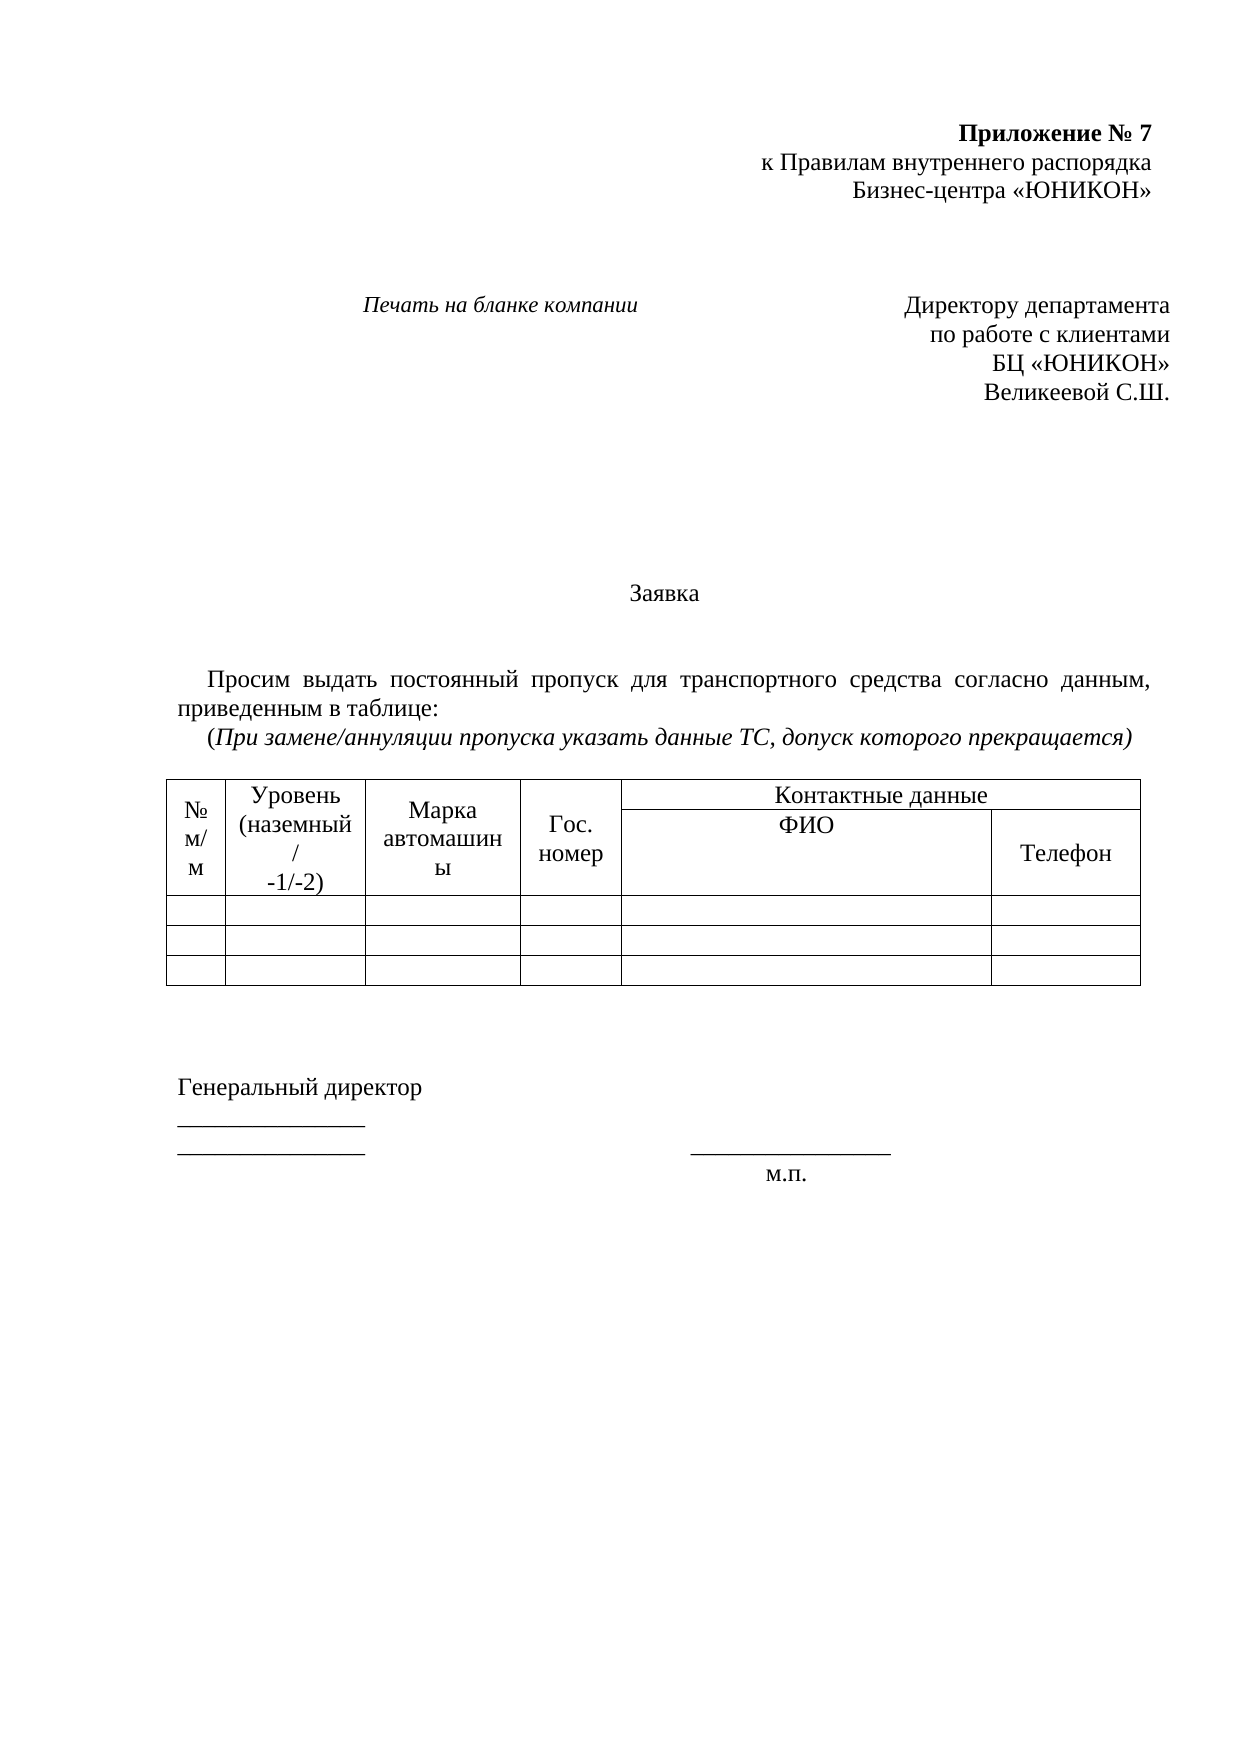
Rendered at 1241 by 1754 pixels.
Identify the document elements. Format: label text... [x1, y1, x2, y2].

table_cell [366, 956, 520, 985]
table_cell [226, 956, 365, 985]
table_header Контактные данные [622, 780, 1140, 809]
text (При замене/аннуляции пропуска указать данные ТС, допуск которого прекращается) [177, 722, 1152, 751]
table_cell [622, 956, 991, 985]
table_header Директору департамента по работе с клиентами БЦ «ЮНИКОН» Великеевой С.Ш. [812, 291, 1181, 463]
table_cell [992, 896, 1140, 925]
table_header № м/м [167, 780, 225, 895]
table_header Марка автомашины [366, 780, 520, 895]
table_cell [167, 896, 225, 925]
table_cell [521, 926, 621, 955]
table_header Генеральный директор _______________ _______________ [166, 1072, 679, 1187]
table_cell [622, 926, 991, 955]
table_cell [366, 896, 520, 925]
table_cell [167, 926, 225, 955]
table_cell [521, 896, 621, 925]
table_cell [521, 956, 621, 985]
table_header ________________ м.п. [679, 1072, 1163, 1187]
table_cell [366, 926, 520, 955]
table_cell ФИО [622, 810, 991, 895]
text Приложение № 7 [177, 118, 1152, 147]
table_cell Телефон [992, 810, 1140, 895]
text Бизнес-центра «ЮНИКОН» [177, 176, 1152, 204]
table_header Уровень (наземный/ -1/-2) [226, 780, 365, 895]
table_header Печать на бланке компании [166, 291, 812, 463]
table_cell [226, 896, 365, 925]
table_header Гос. номер [521, 780, 621, 895]
text к Правилам внутреннего распорядка [177, 147, 1152, 176]
table_cell [992, 926, 1140, 955]
table_cell [167, 956, 225, 985]
table_cell [992, 956, 1140, 985]
table_cell [622, 896, 991, 925]
table_cell [226, 926, 365, 955]
text Просим выдать постоянный пропуск для транспортного средства согласно данным, приведенным в таблице: [177, 664, 1152, 722]
text Заявка [177, 578, 1152, 607]
